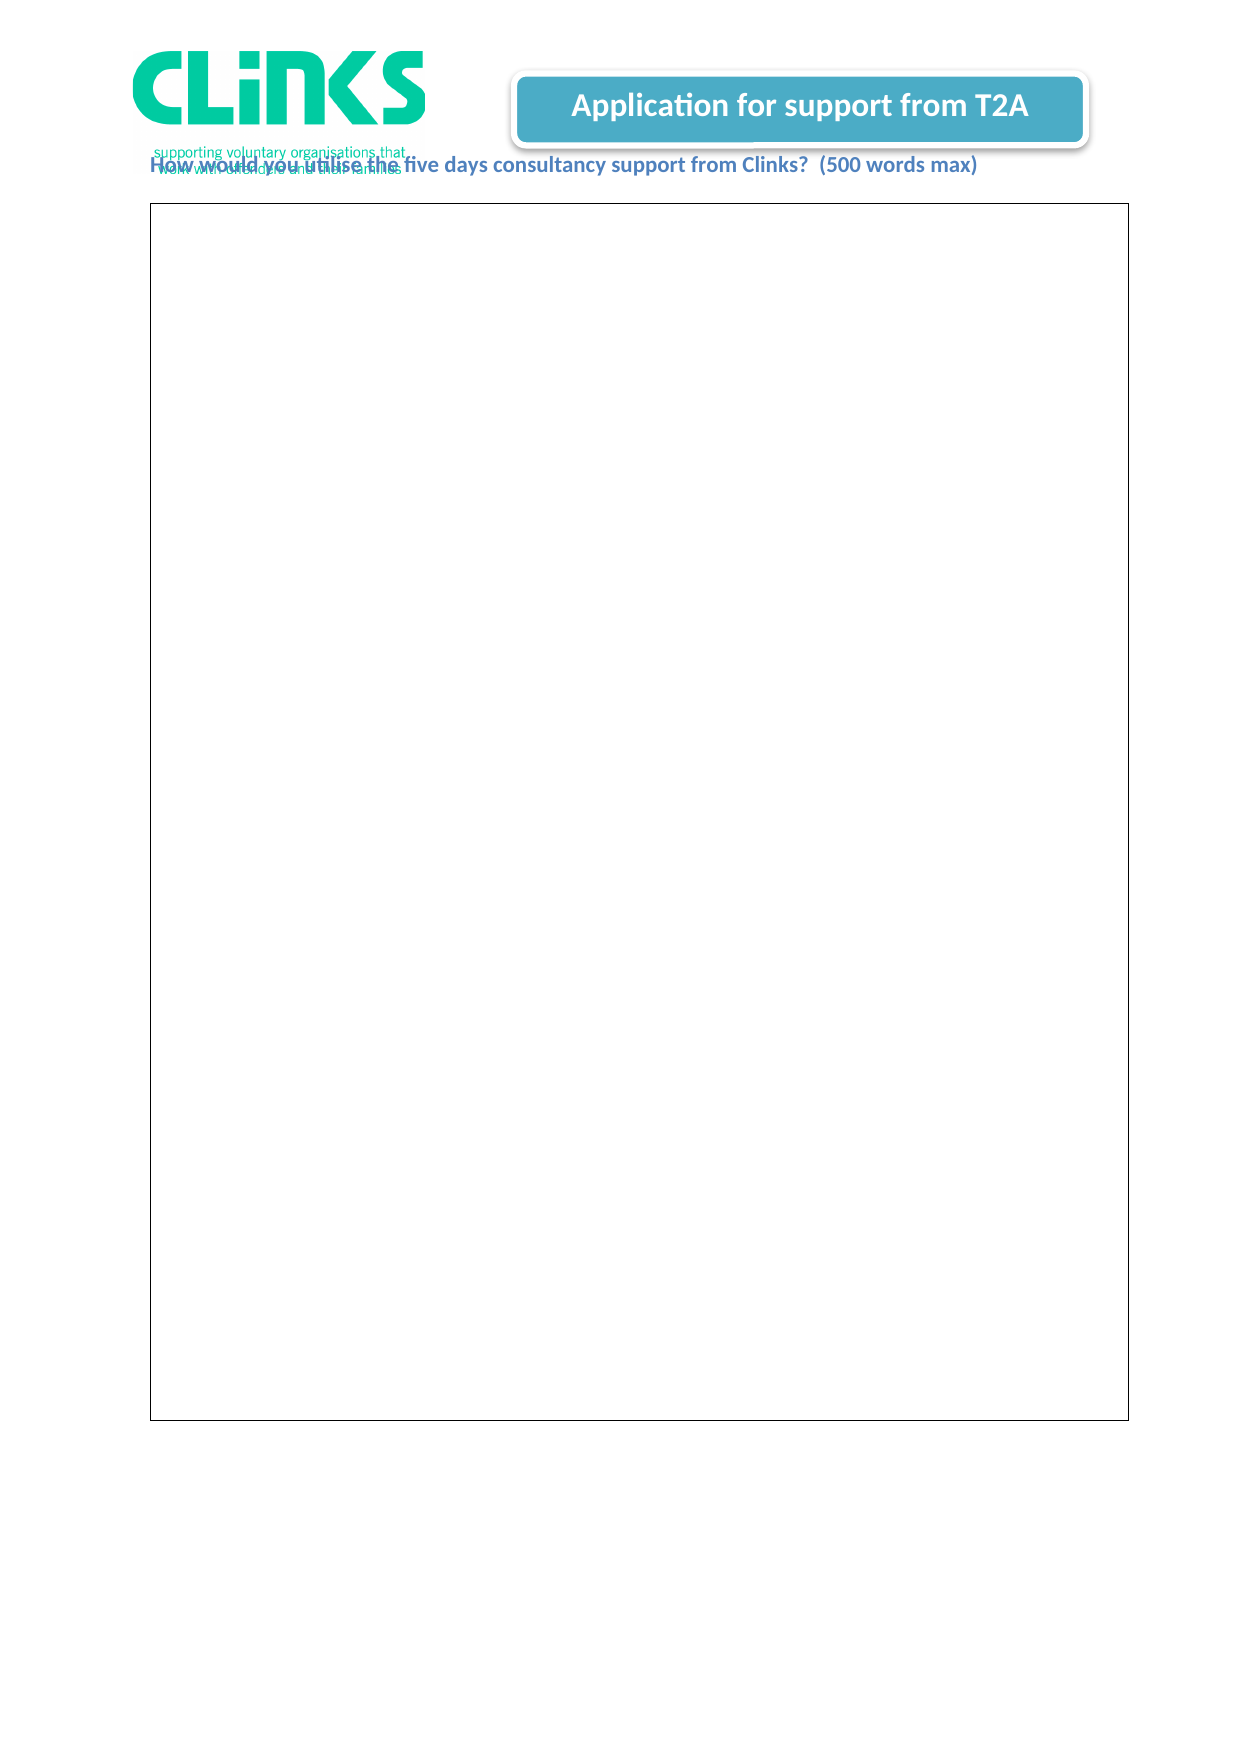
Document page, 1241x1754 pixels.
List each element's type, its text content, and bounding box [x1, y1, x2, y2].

picture [132, 51, 425, 174]
text How would you utilise the five days consultancy support from Clinks? (500 words max) [150, 150, 1090, 178]
